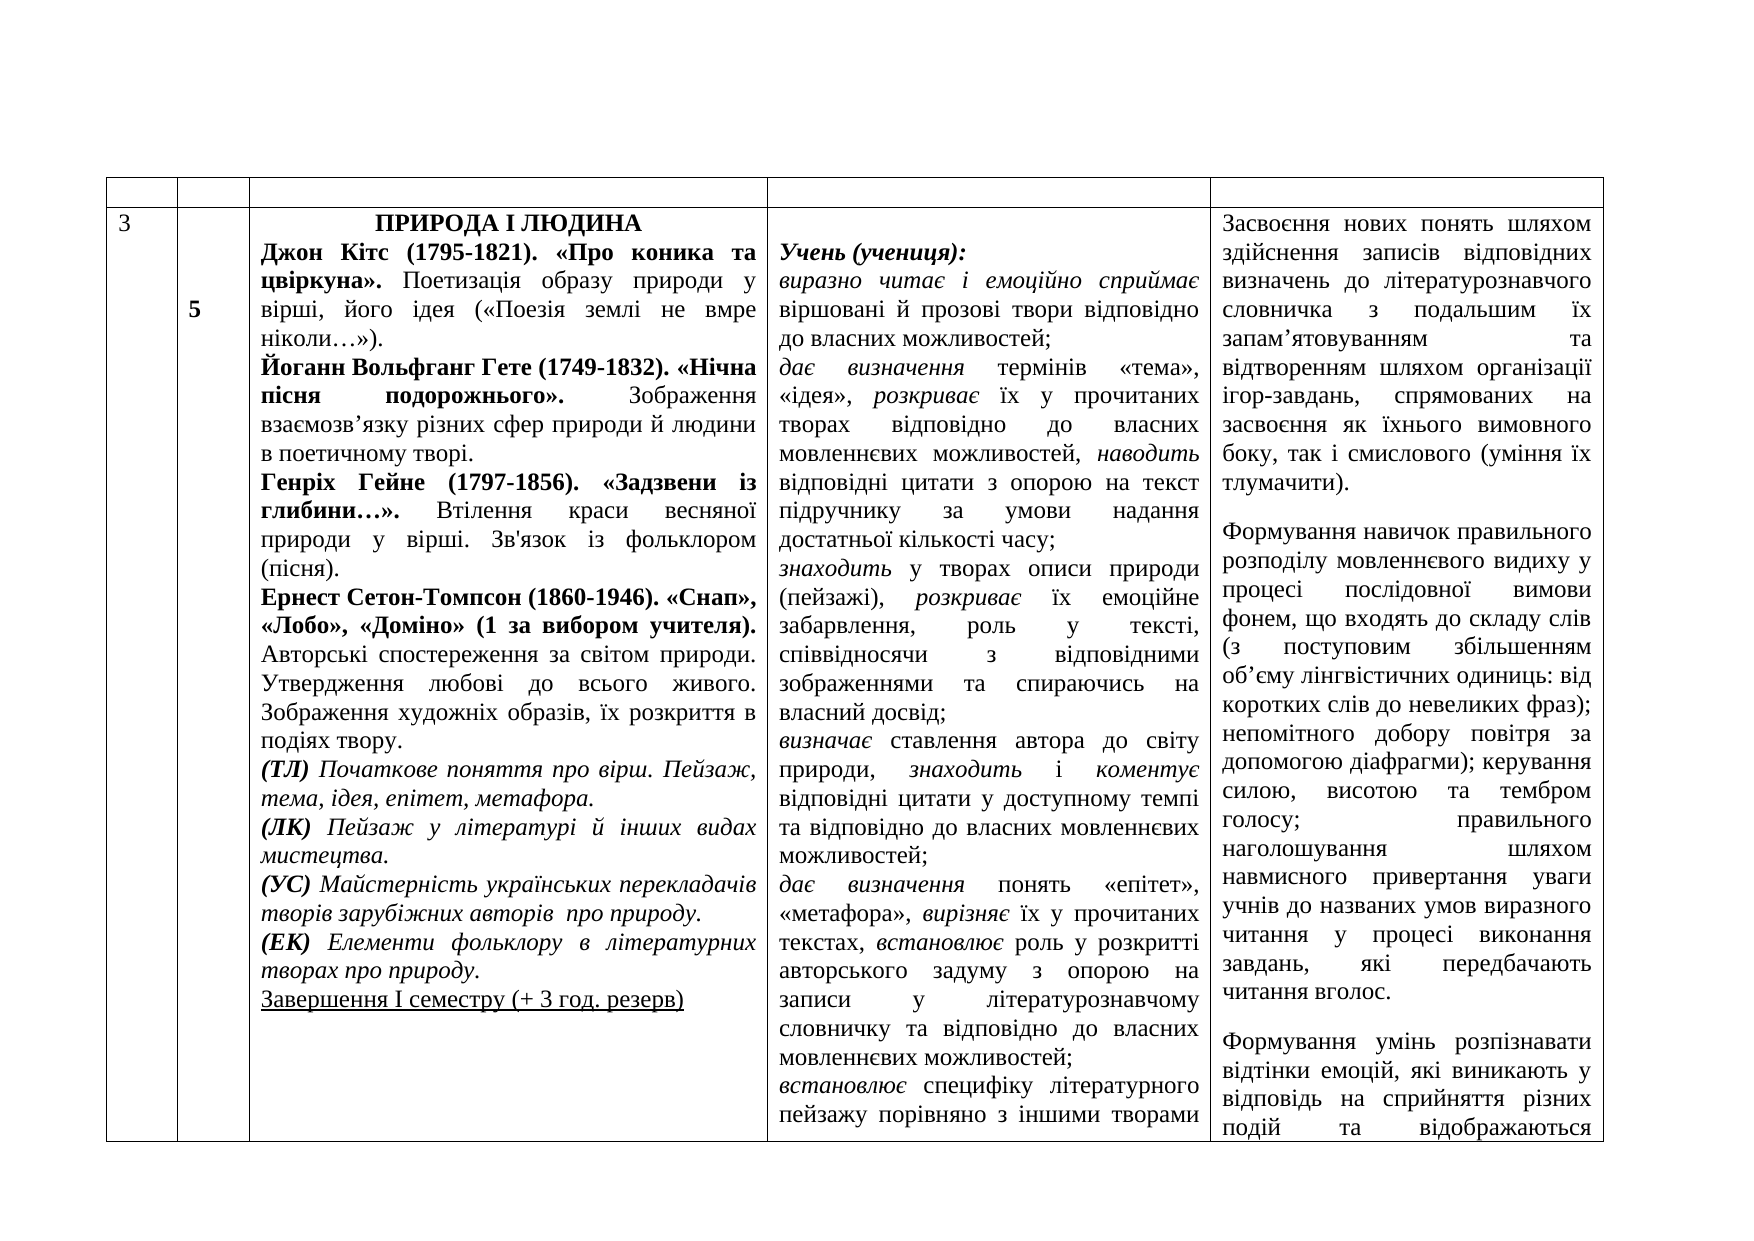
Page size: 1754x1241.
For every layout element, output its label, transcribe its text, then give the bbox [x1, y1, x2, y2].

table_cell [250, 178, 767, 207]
table_cell 10 [178, 178, 249, 207]
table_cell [1211, 208, 1603, 1141]
table_cell 3 [107, 208, 177, 1141]
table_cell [250, 208, 767, 1141]
table_cell 2 [107, 178, 177, 207]
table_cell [768, 208, 1210, 1141]
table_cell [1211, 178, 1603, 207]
table_cell 5 [178, 208, 249, 1141]
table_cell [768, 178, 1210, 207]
